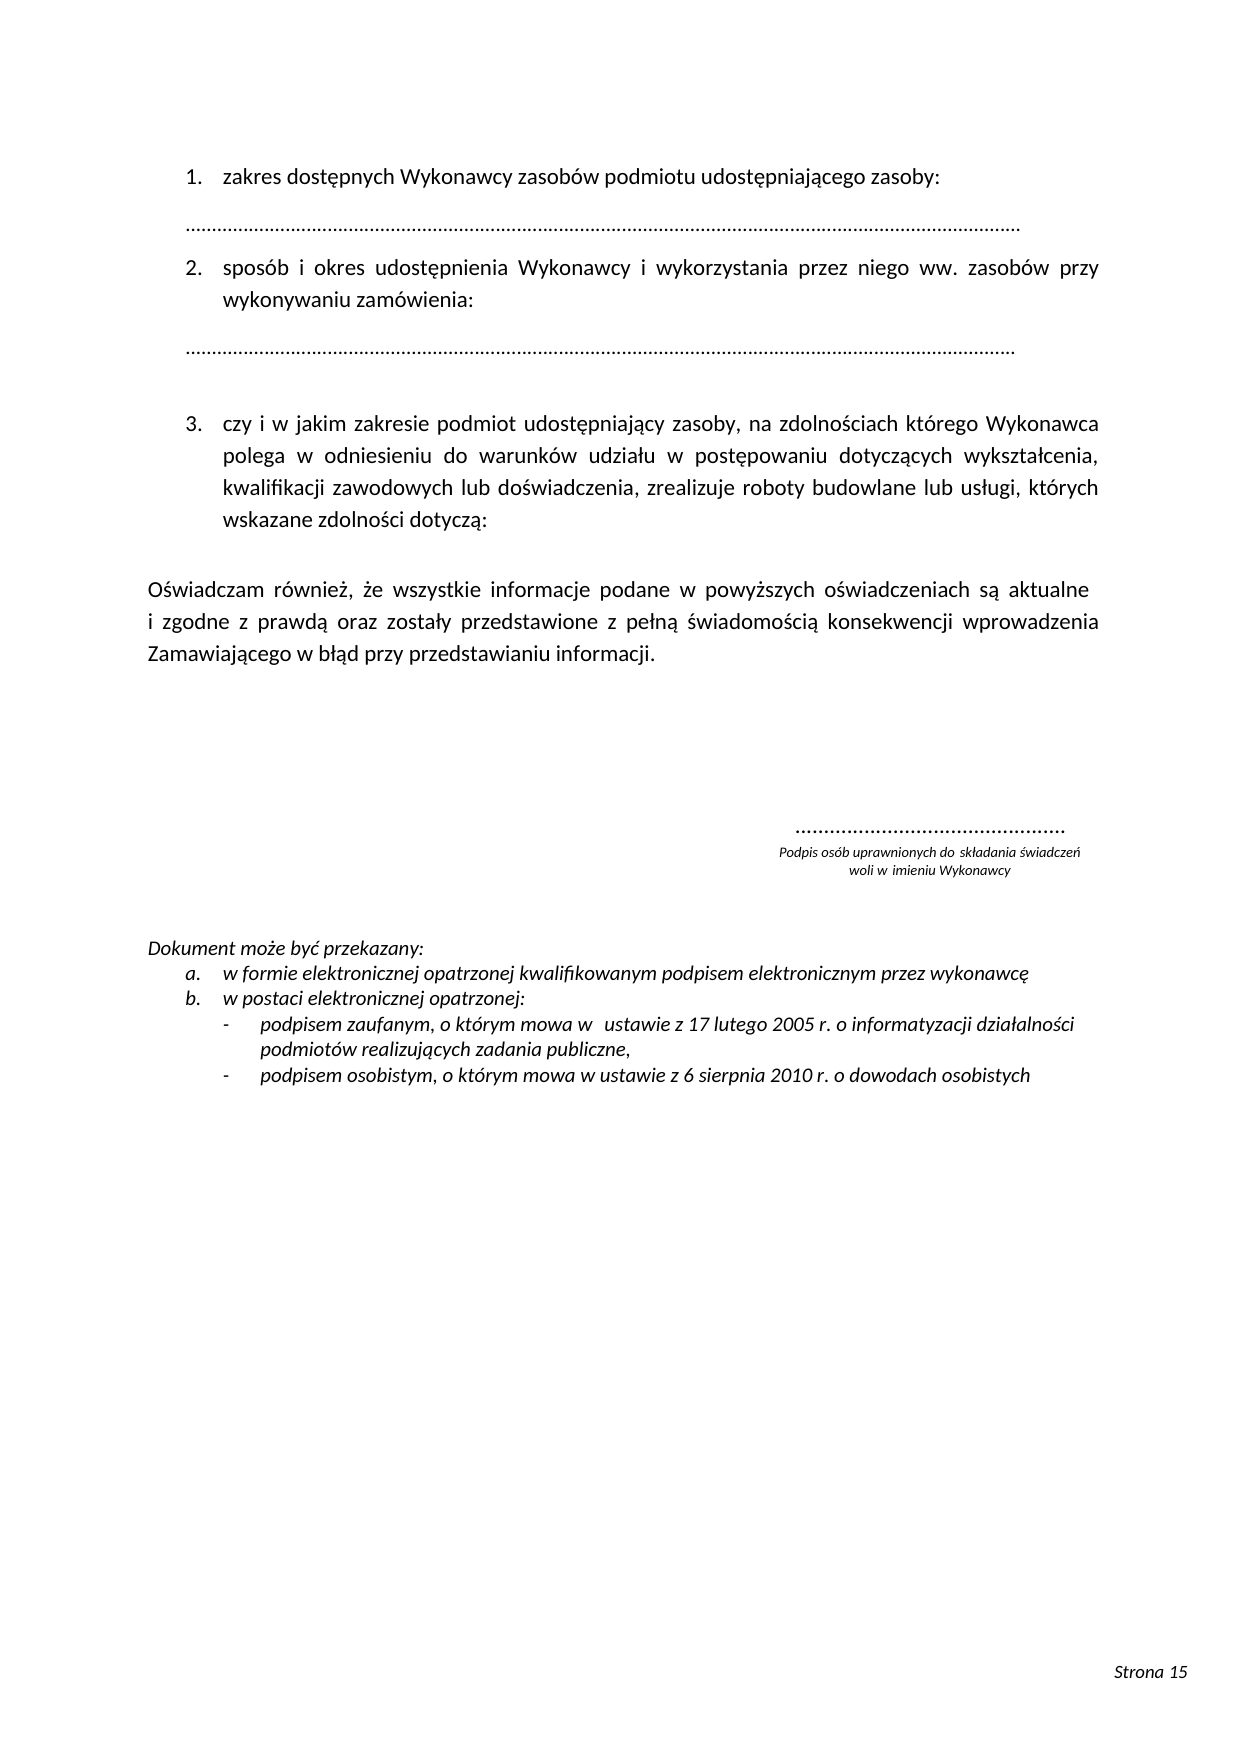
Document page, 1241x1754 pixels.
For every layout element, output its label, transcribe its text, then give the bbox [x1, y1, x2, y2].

list czy i w jakim zakresie podmiot udostępniający zasoby, na zdolnościach którego Wykonawca polega w odniesieniu do warunków udziału w postępowaniu dotyczących wykształcenia, kwalifikacji zawodowych lub doświadczenia, zrealizuje roboty budowlane lub usługi, których wskazane zdolności dotyczą: [185, 409, 1100, 533]
list zakres dostępnych Wykonawcy zasobów podmiotu udostępniającego zasoby: [185, 162, 1100, 190]
text Podpis osób uprawnionych do składania świadczeń woli w imieniu Wykonawcy [768, 843, 1093, 879]
text ............................................................................................................................................................... [185, 211, 1100, 237]
list w formie elektronicznej opatrzonej kwalifikowanym podpisem elektronicznym przez wykonawcę [185, 960, 1100, 986]
list sposób i okres udostępnienia Wykonawcy i wykorzystania przez niego ww. zasobów przy wykonywaniu zamówienia: [185, 253, 1100, 313]
text Oświadczam również, że wszystkie informacje podane w powyższych oświadczeniach są aktualne i zgodne z prawdą oraz zostały przedstawione z pełną świadomością konsekwencji wprowadzenia Zamawiającego w błąd przy przedstawianiu informacji. [148, 575, 1100, 667]
text .............................................................................................................................................................. [185, 334, 1100, 360]
text ............................................... [768, 811, 1093, 839]
list w postaci elektronicznej opatrzonej: [185, 986, 1100, 1011]
list podpisem zaufanym, o którym mowa w ustawie z 17 lutego 2005 r. o informatyzacji działalności podmiotów realizujących zadania publiczne, [223, 1011, 1100, 1062]
list podpisem osobistym, o którym mowa w ustawie z 6 sierpnia 2010 r. o dowodach osobistych [223, 1062, 1100, 1087]
text Dokument może być przekazany: [148, 935, 1100, 960]
